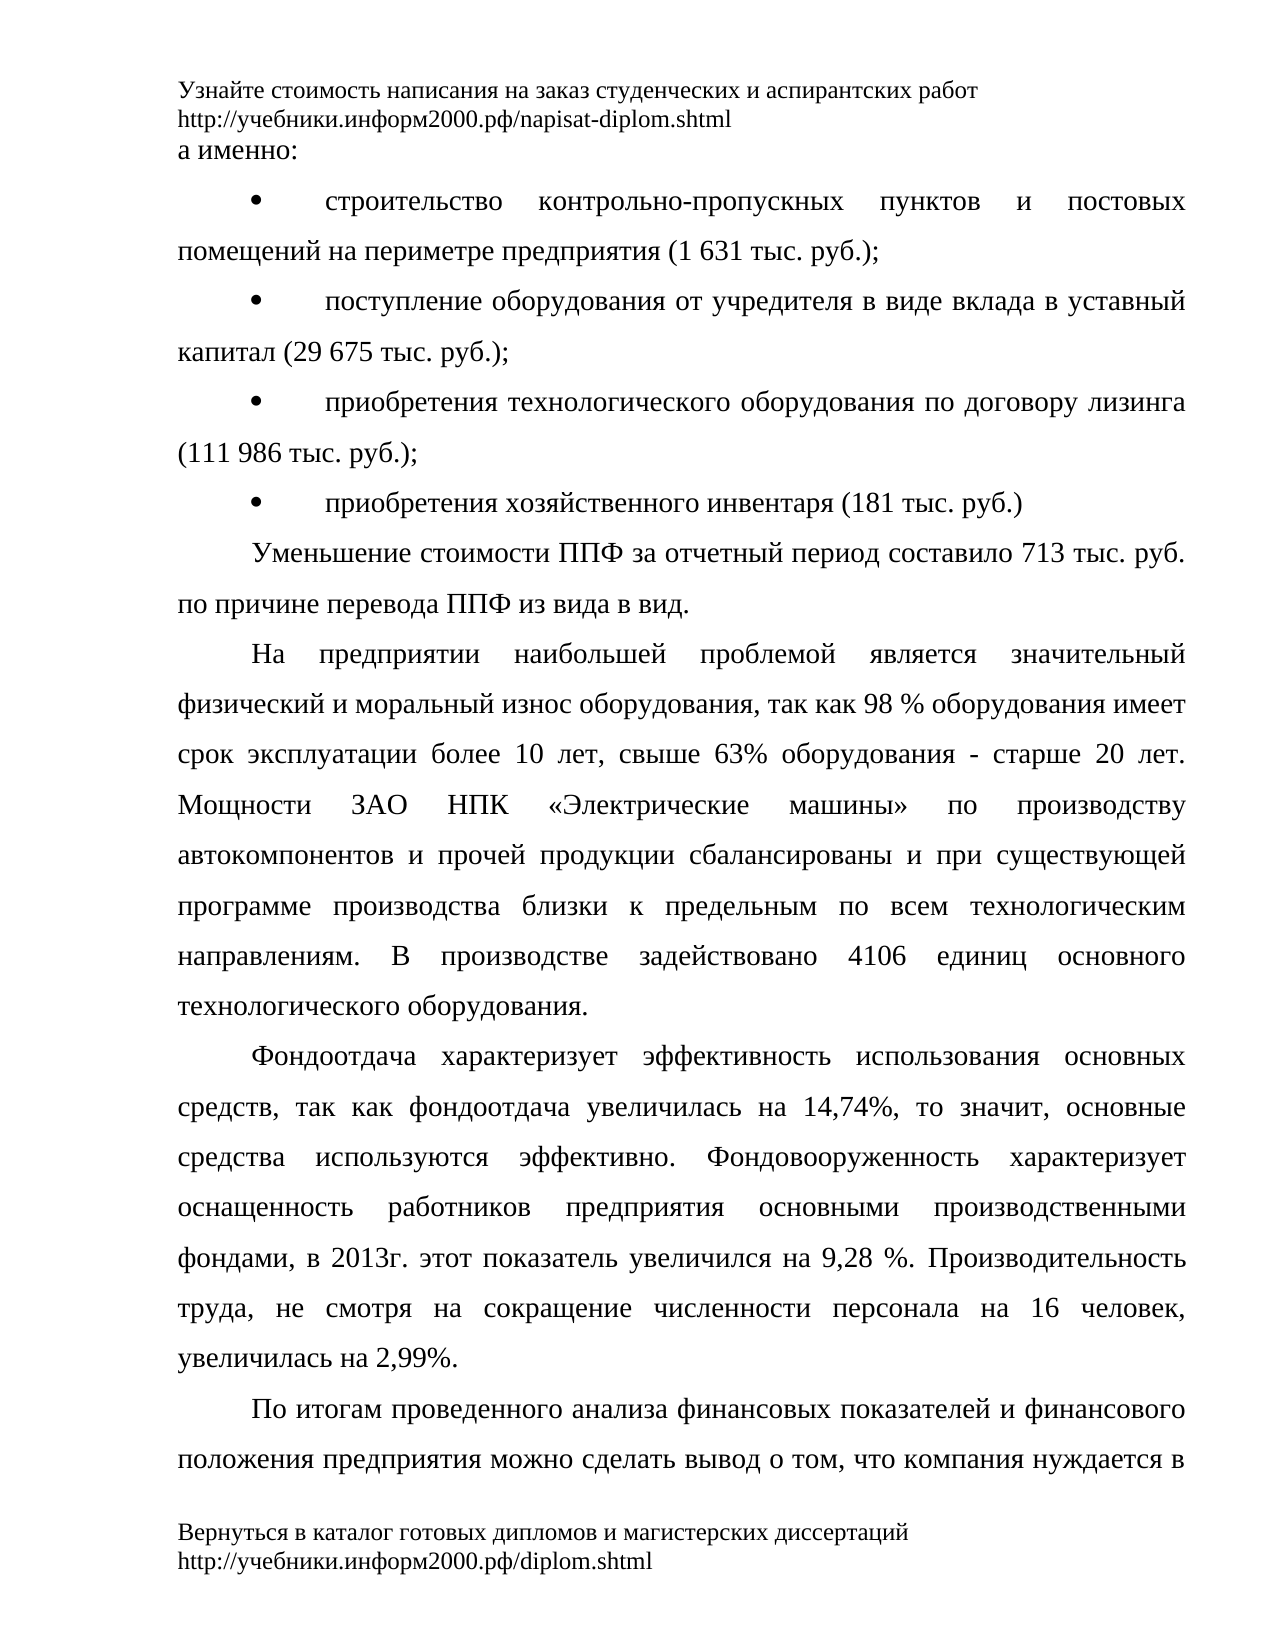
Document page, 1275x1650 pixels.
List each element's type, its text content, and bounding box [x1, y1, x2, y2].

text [177, 132, 1186, 166]
text На предприятии наибольшей проблемой является значительный физический и моральный износ оборудования, так как 98 % оборудования имеет срок эксплуатации более 10 лет, свыше 63% оборудования - старше 20 лет. Мощности ЗАО НПК «Электрические машины» по производству автокомпонентов и прочей продукции сбалансированы и при существующей программе производства близки к предельным по всем технологическим направлениям. В производстве задействовано 4106 единиц основного технологического оборудования. [177, 636, 1186, 1022]
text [177, 1391, 1186, 1474]
text Уменьшение стоимости ППФ за отчетный период составило 713 тыс. руб. по причине перевода ППФ из вида в вид. [177, 535, 1186, 619]
text  приобретения хозяйственного инвентаря (181 тыс. руб.) [177, 485, 1186, 519]
text  приобретения технологического оборудования по договору лизинга (111 986 тыс. руб.); [177, 384, 1186, 468]
text  поступление оборудования от учредителя в виде вклада в уставный капитал (29 675 тыс. руб.); [177, 283, 1186, 367]
text Фондоотдача характеризует эффективность использования основных средств, так как фондоотдача увеличилась на 14,74%, то значит, основные средства используются эффективно. Фондовооруженность характеризует оснащенность работников предприятия основными производственными фондами, в 2013г. этот показатель увеличился на 9,28 %. Производительность труда, не смотря на сокращение численности персонала на 16 человек, увеличилась на 2,99%. [177, 1038, 1186, 1374]
text  строительство контрольно-пропускных пунктов и постовых помещений на периметре предприятия (1 631 тыс. руб.); [177, 183, 1186, 267]
